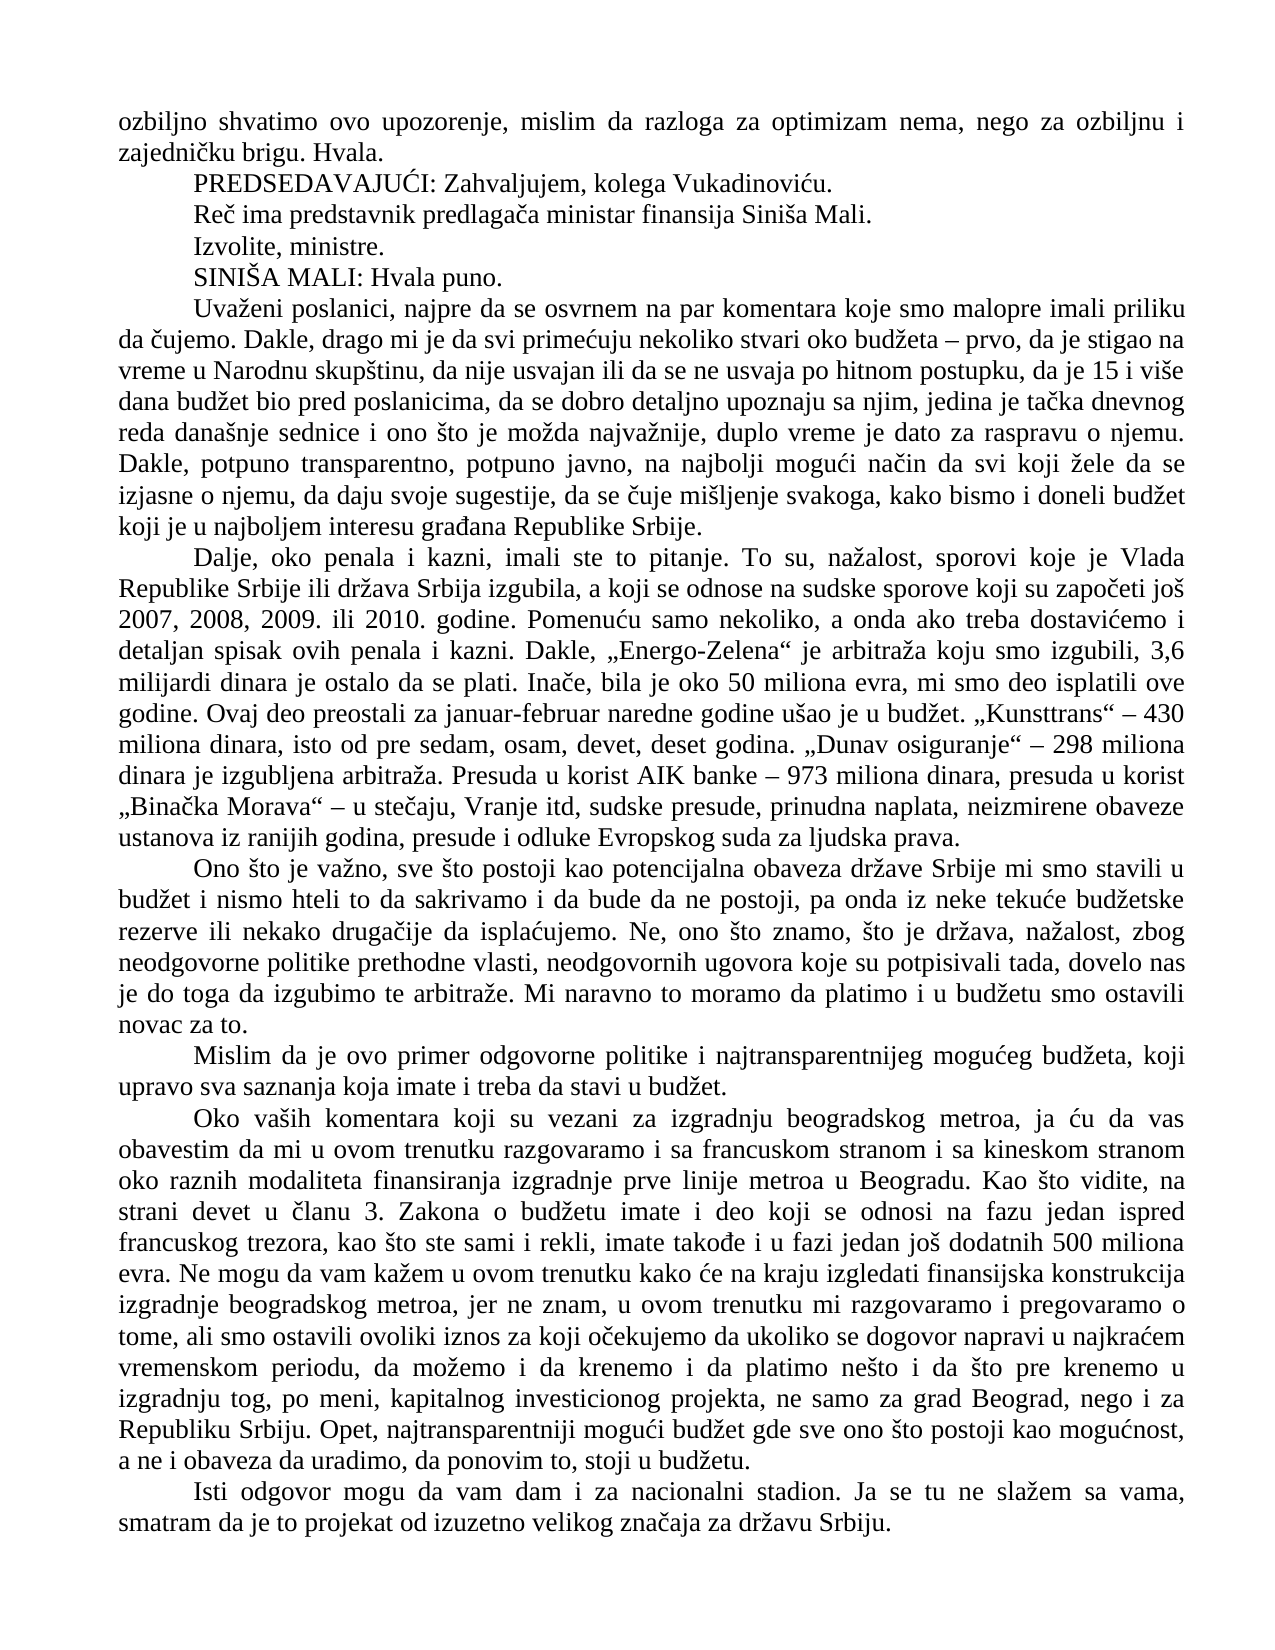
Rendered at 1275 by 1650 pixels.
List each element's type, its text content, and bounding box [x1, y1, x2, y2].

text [118, 105, 1186, 167]
text Dalje, oko penala i kazni, imali ste to pitanje. To su, nažalost, sporovi koje je Vlada Republike Srbije ili država Srbija izgubila, a koji se odnose na sudske sporove koji su započeti još 2007, 2008, 2009. ili 2010. godine. Pomenuću samo nekoliko, a onda ako treba dostavićemo i detaljan spisak ovih penala i kazni. Dakle, „Energo-Zelena“ je arbitraža koju smo izgubili, 3,6 milijardi dinara je ostalo da se plati. Inače, bila je oko 50 miliona evra, mi smo deo isplatili ove godine. Ovaj deo preostali za januar-februar naredne godine ušao je u budžet. „Kunsttrans“ – 430 miliona dinara, isto od pre sedam, osam, devet, deset godina. „Dunav osiguranje“ – 298 miliona dinara je izgubljena arbitraža. Presuda u korist AIK banke – 973 miliona dinara, presuda u korist „Binačka Morava“ – u stečaju, Vranje itd, sudske presude, prinudna naplata, neizmirene obaveze ustanova iz ranijih godina, presude i odluke Evropskog suda za ljudska prava. [118, 541, 1186, 852]
text Mislim da je ovo primer odgovorne politike i najtransparentnijeg mogućeg budžeta, koji upravo sva saznanja koja imate i treba da stavi u budžet. [118, 1039, 1186, 1102]
text Ono što je važno, sve što postoji kao potencijalna obaveza države Srbije mi smo stavili u budžet i nismo hteli to da sakrivamo i da bude da ne postoji, pa onda iz neke tekuće budžetske rezerve ili nekako drugačije da isplaćujemo. Ne, ono što znamo, što je država, nažalost, zbog neodgovorne politike prethodne vlasti, neodgovornih ugovora koje su potpisivali tada, dovelo nas je do toga da izgubimo te arbitraže. Mi naravno to moramo da platimo i u budžetu smo ostavili novac za to. [118, 852, 1186, 1039]
text Izvolite, ministre. [118, 229, 1186, 261]
text PREDSEDAVAJUĆI: Zahvaljujem, kolega Vukadinoviću. [118, 167, 1186, 198]
text Oko vaših komentara koji su vezani za izgradnju beogradskog metroa, ja ću da vas obavestim da mi u ovom trenutku razgovaramo i sa francuskom stranom i sa kineskom stranom oko raznih modaliteta finansiranja izgradnje prve linije metroa u Beogradu. Kao što vidite, na strani devet u članu 3. Zakona o budžetu imate i deo koji se odnosi na fazu jedan ispred francuskog trezora, kao što ste sami i rekli, imate takođe i u fazi jedan još dodatnih 500 miliona evra. Ne mogu da vam kažem u ovom trenutku kako će na kraju izgledati finansijska konstrukcija izgradnje beogradskog metroa, jer ne znam, u ovom trenutku mi razgovaramo i pregovaramo o tome, ali smo ostavili ovoliki iznos za koji očekujemo da ukoliko se dogovor napravi u najkraćem vremenskom periodu, da možemo i da krenemo i da platimo nešto i da što pre krenemo u izgradnju tog, po meni, kapitalnog investicionog projekta, ne samo za grad Beograd, nego i za Republiku Srbiju. Opet, najtransparentniji mogući budžet gde sve ono što postoji kao mogućnost, a ne i obaveza da uradimo, da ponovim to, stoji u budžetu. [118, 1102, 1186, 1475]
text Uvaženi poslanici, najpre da se osvrnem na par komentara koje smo malopre imali priliku da čujemo. Dakle, drago mi je da svi primećuju nekoliko stvari oko budžeta – prvo, da je stigao na vreme u Narodnu skupštinu, da nije usvajan ili da se ne usvaja po hitnom postupku, da je 15 i više dana budžet bio pred poslanicima, da se dobro detaljno upoznaju sa njim, jedina je tačka dnevnog reda današnje sednice i ono što je možda najvažnije, duplo vreme je dato za raspravu o njemu. Dakle, potpuno transparentno, potpuno javno, na najbolji mogući način da svi koji žele da se izjasne o njemu, da daju svoje sugestije, da se čuje mišljenje svakoga, kako bismo i doneli budžet koji je u najboljem interesu građana Republike Srbije. [118, 292, 1186, 541]
text Reč ima predstavnik predlagača ministar finansija Siniša Mali. [118, 198, 1186, 229]
text Isti odgovor mogu da vam dam i za nacionalni stadion. Ja se tu ne slažem sa vama, smatram da je to projekat od izuzetno velikog značaja za državu Srbiju. [118, 1475, 1186, 1538]
text SINIŠA MALI: Hvala puno. [118, 261, 1186, 292]
